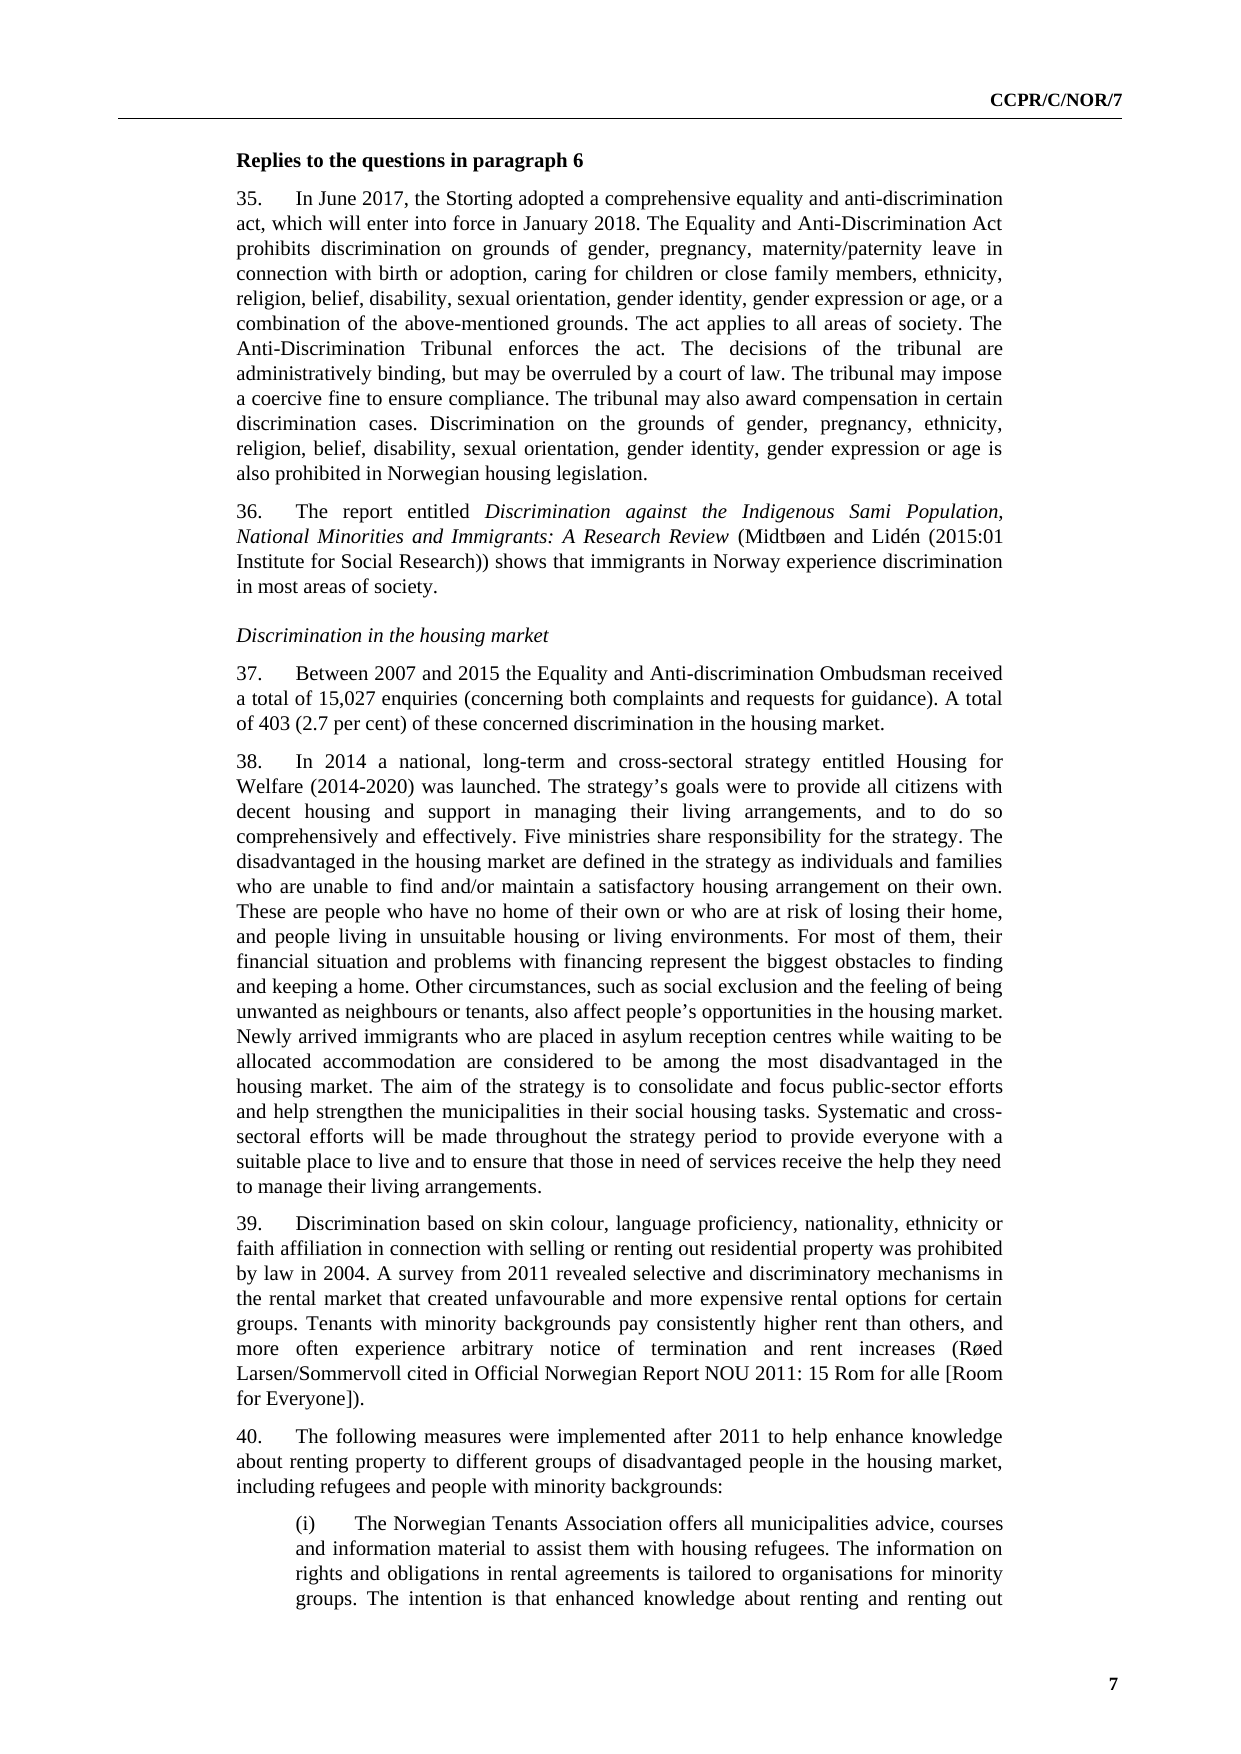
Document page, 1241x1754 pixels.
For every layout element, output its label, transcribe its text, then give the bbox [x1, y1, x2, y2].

text Replies to the questions in paragraph 6 [118, 148, 1004, 173]
text Discrimination in the housing market [118, 623, 1004, 648]
text 40. The following measures were implemented after 2011 to help enhance knowledge about renting property to different groups of disadvantaged people in the housing market, including refugees and people with minority backgrounds: [236, 1423, 1004, 1498]
text 37. Between 2007 and 2015 the Equality and Anti-discrimination Ombudsman received a total of 15,027 enquiries (concerning both complaints and requests for guidance). A total of 403 (2.7 per cent) of these concerned discrimination in the housing market. [236, 660, 1004, 735]
text 35. In June 2017, the Storting adopted a comprehensive equality and anti-discrimination act, which will enter into force in January 2018. The Equality and Anti-Discrimination Act prohibits discrimination on grounds of gender, pregnancy, maternity/paternity leave in connection with birth or adoption, caring for children or close family members, ethnicity, religion, belief, disability, sexual orientation, gender identity, gender expression or age, or a combination of the above-mentioned grounds. The act applies to all areas of society. The Anti-Discrimination Tribunal enforces the act. The decisions of the tribunal are administratively binding, but may be overruled by a court of law. The tribunal may impose a coercive fine to ensure compliance. The tribunal may also award compensation in certain discrimination cases. Discrimination on the grounds of gender, pregnancy, ethnicity, religion, belief, disability, sexual orientation, gender identity, gender expression or age is also prohibited in Norwegian housing legislation. [236, 185, 1004, 485]
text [236, 1510, 1004, 1610]
text 38. In 2014 a national, long-term and cross-sectoral strategy entitled Housing for Welfare (2014-2020) was launched. The strategy’s goals were to provide all citizens with decent housing and support in managing their living arrangements, and to do so comprehensively and effectively. Five ministries share responsibility for the strategy. The disadvantaged in the housing market are defined in the strategy as individuals and families who are unable to find and/or maintain a satisfactory housing arrangement on their own. These are people who have no home of their own or who are at risk of losing their home, and people living in unsuitable housing or living environments. For most of them, their financial situation and problems with financing represent the biggest obstacles to finding and keeping a home. Other circumstances, such as social exclusion and the feeling of being unwanted as neighbours or tenants, also affect people’s opportunities in the housing market. Newly arrived immigrants who are placed in asylum reception centres while waiting to be allocated accommodation are considered to be among the most disadvantaged in the housing market. The aim of the strategy is to consolidate and focus public-sector efforts and help strengthen the municipalities in their social housing tasks. Systematic and cross-sectoral efforts will be made throughout the strategy period to provide everyone with a suitable place to live and to ensure that those in need of services receive the help they need to manage their living arrangements. [236, 748, 1004, 1198]
text 36. The report entitled Discrimination against the Indigenous Sami Population, National Minorities and Immigrants: A Research Review (Midtbøen and Lidén (2015:01 Institute for Social Research)) shows that immigrants in Norway experience discrimination in most areas of society. [236, 498, 1004, 598]
text 39. Discrimination based on skin colour, language proficiency, nationality, ethnicity or faith affiliation in connection with selling or renting out residential property was prohibited by law in 2004. A survey from 2011 revealed selective and discriminatory mechanisms in the rental market that created unfavourable and more expensive rental options for certain groups. Tenants with minority backgrounds pay consistently higher rent than others, and more often experience arbitrary notice of termination and rent increases (Røed Larsen/Sommervoll cited in Official Norwegian Report NOU 2011: 15 Rom for alle [Room for Everyone]). [236, 1210, 1004, 1410]
